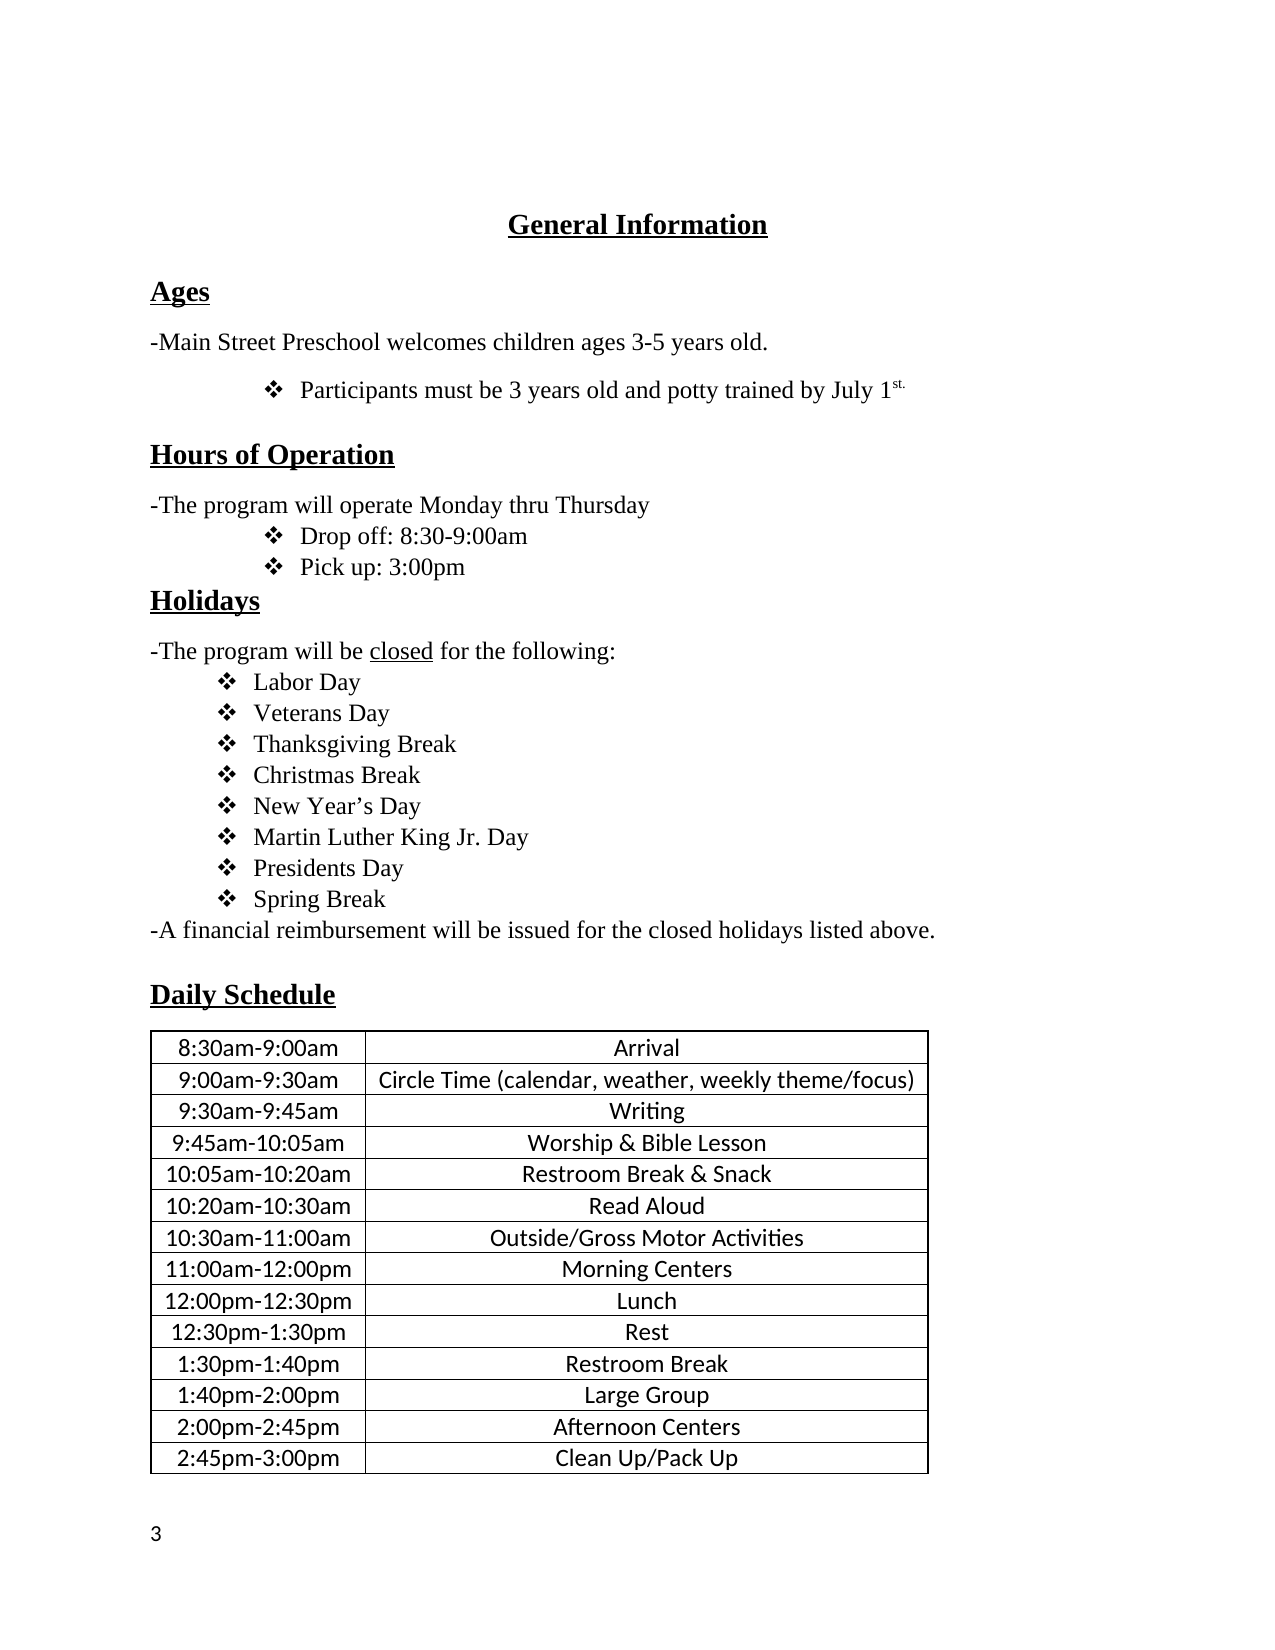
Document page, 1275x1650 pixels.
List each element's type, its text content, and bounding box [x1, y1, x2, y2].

list Participants must be 3 years old and potty trained by July 1st. [262, 375, 1125, 404]
table_cell Rest [366, 1316, 927, 1347]
list Veterans Day [216, 698, 1125, 727]
table_cell Circle Time (calendar, weather, weekly theme/focus) [366, 1064, 927, 1094]
text -The program will be closed for the following: [150, 636, 1125, 665]
table_cell 11:00am-12:00pm [152, 1253, 365, 1284]
table_cell 9:30am-9:45am [152, 1095, 365, 1126]
list Presidents Day [216, 853, 1125, 882]
text General Information [150, 207, 1125, 241]
text Ages [150, 274, 1125, 308]
list Christmas Break [216, 760, 1125, 789]
text Hours of Operation [150, 437, 1125, 471]
table_cell 10:05am-10:20am [152, 1159, 365, 1189]
table_cell Restroom Break [366, 1348, 927, 1378]
table_cell 12:30pm-1:30pm [152, 1316, 365, 1347]
list Martin Luther King Jr. Day [216, 822, 1125, 851]
table_cell Morning Centers [366, 1253, 927, 1284]
list New Year’s Day [216, 791, 1125, 820]
table_cell 2:00pm-2:45pm [152, 1411, 365, 1442]
table_cell 10:30am-11:00am [152, 1222, 365, 1252]
table_cell Worship & Bible Lesson [366, 1127, 927, 1157]
table_cell 1:40pm-2:00pm [152, 1380, 365, 1410]
table_cell Outside/Gross Motor Activities [366, 1222, 927, 1252]
table_cell Clean Up/Pack Up [366, 1443, 927, 1473]
list Labor Day [216, 667, 1125, 696]
table_cell 1:30pm-1:40pm [152, 1348, 365, 1378]
table_cell 12:00pm-12:30pm [152, 1285, 365, 1315]
list Thanksgiving Break [216, 729, 1125, 758]
table_cell Writing [366, 1095, 927, 1126]
table_cell 9:45am-10:05am [152, 1127, 365, 1157]
list Pick up: 3:00pm [262, 552, 1125, 581]
table_cell Afternoon Centers [366, 1411, 927, 1442]
table_cell Restroom Break & Snack [366, 1159, 927, 1189]
table_cell 2:45pm-3:00pm [152, 1443, 365, 1473]
table_cell 9:00am-9:30am [152, 1064, 365, 1094]
table_header Arrival [366, 1032, 927, 1063]
table_header 8:30am-9:00am [152, 1032, 365, 1063]
table_cell 10:20am-10:30am [152, 1190, 365, 1221]
text -Main Street Preschool welcomes children ages 3-5 years old. [150, 327, 1125, 356]
list Drop off: 8:30-9:00am [262, 521, 1125, 550]
table_cell Large Group [366, 1380, 927, 1410]
table_cell Lunch [366, 1285, 927, 1315]
text -The program will operate Monday thru Thursday [150, 490, 1125, 519]
text Holidays [150, 583, 1125, 617]
table_cell Read Aloud [366, 1190, 927, 1221]
list Spring Break [216, 884, 1125, 913]
text Daily Schedule [150, 977, 1125, 1011]
text -A financial reimbursement will be issued for the closed holidays listed above. [150, 915, 1125, 944]
